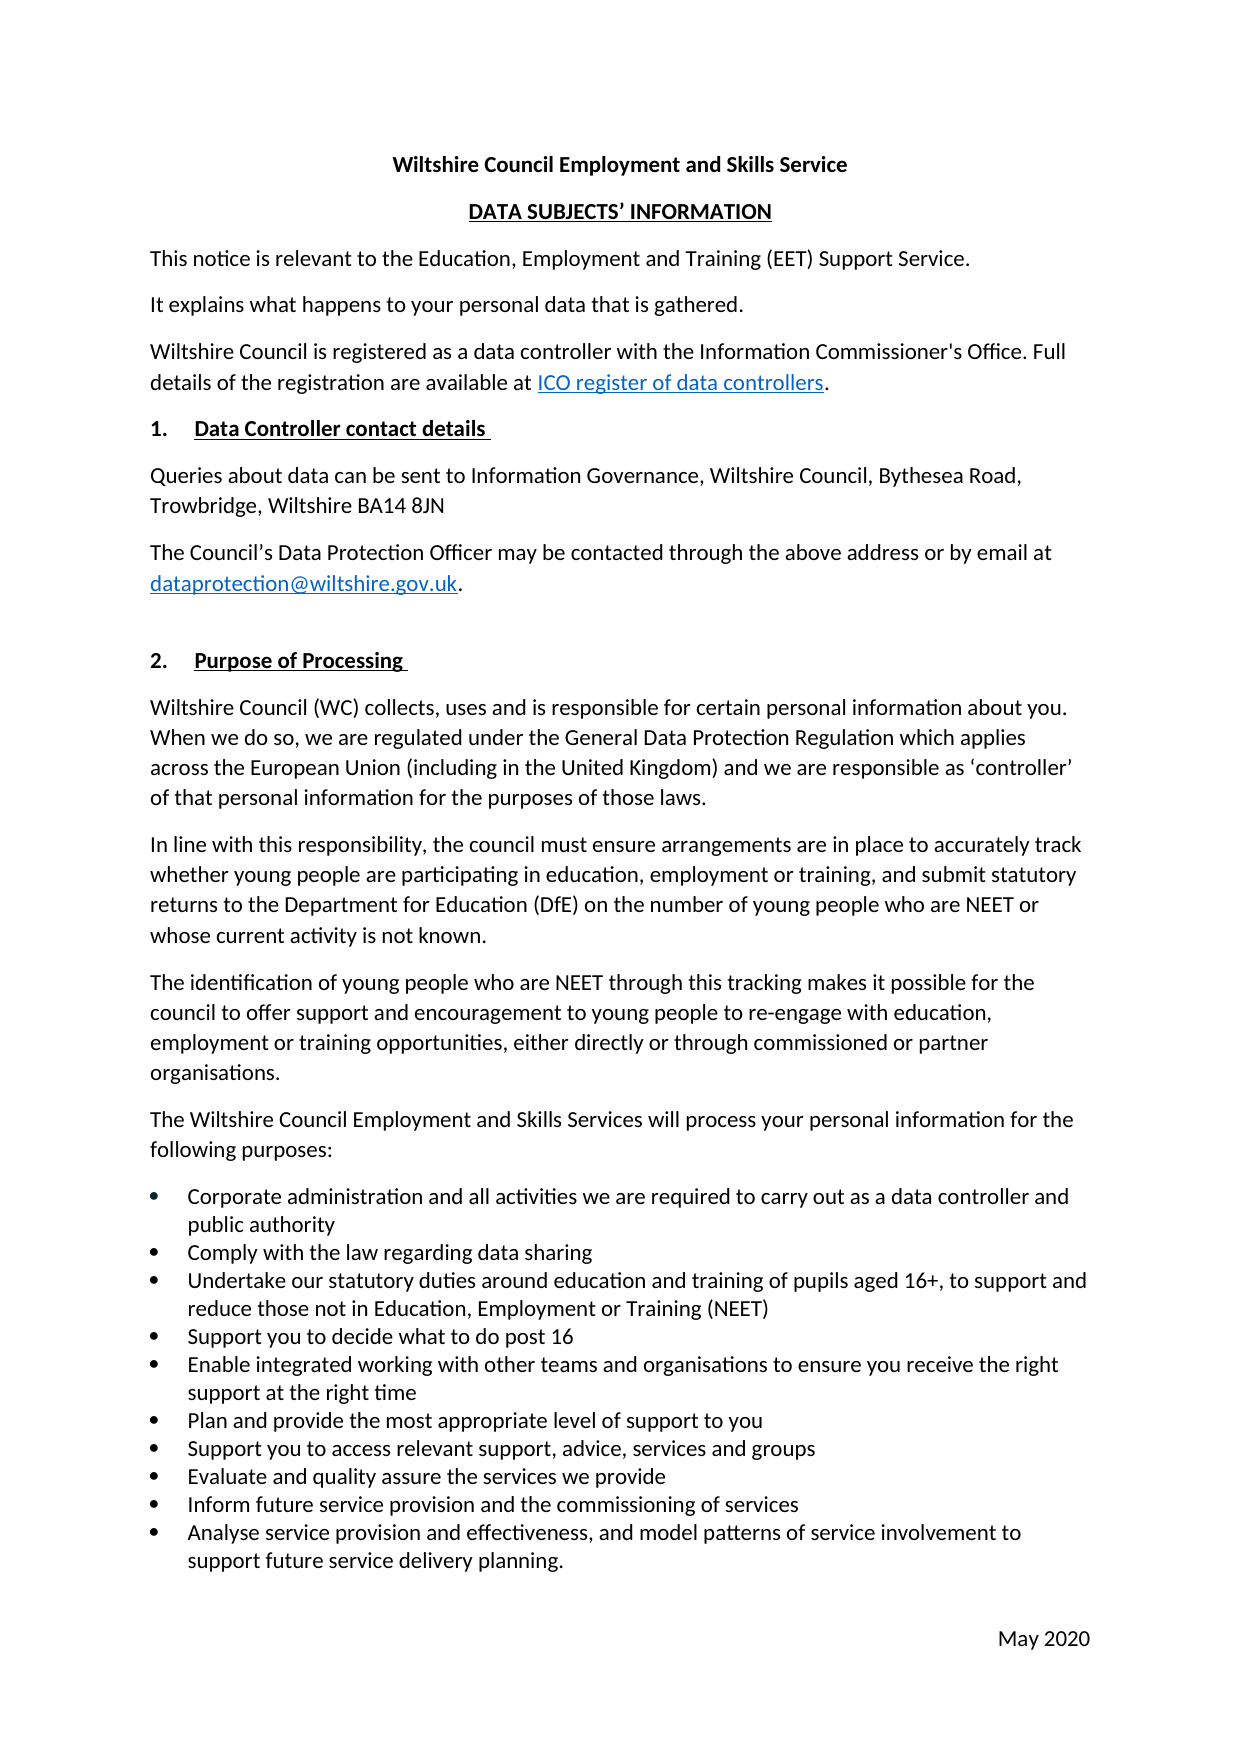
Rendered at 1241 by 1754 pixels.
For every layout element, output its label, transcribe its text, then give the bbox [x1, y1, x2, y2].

list Plan and provide the most appropriate level of support to you [150, 1406, 1090, 1434]
list Support you to decide what to do post 16 [150, 1322, 1090, 1350]
list Comply with the law regarding data sharing [150, 1238, 1090, 1266]
text Queries about data can be sent to Information Governance, Wiltshire Council, Bythesea Road, Trowbridge, Wiltshire BA14 8JN [150, 461, 1090, 520]
text In line with this responsibility, the council must ensure arrangements are in place to accurately track whether young people are participating in education, employment or training, and submit statutory returns to the Department for Education (DfE) on the number of young people who are NEET or whose current activity is not known. [150, 830, 1090, 949]
text Wiltshire Council (WC) collects, uses and is responsible for certain personal information about you. When we do so, we are regulated under the General Data Protection Regulation which applies across the European Union (including in the United Kingdom) and we are responsible as ‘controller’ of that personal information for the purposes of those laws. [150, 693, 1090, 811]
list Support you to access relevant support, advice, services and groups [150, 1434, 1090, 1462]
text It explains what happens to your personal data that is gathered. [150, 291, 1090, 319]
list Inform future service provision and the commissioning of services [150, 1491, 1090, 1518]
list Evaluate and quality assure the services we provide [150, 1462, 1090, 1491]
text Wiltshire Council is registered as a data controller with the Information Commissioner's Office. Full details of the registration are available at ICO register of data controllers. [150, 337, 1090, 396]
list Analyse service provision and effectiveness, and model patterns of service involvement to support future service delivery planning. [150, 1518, 1090, 1574]
list Data Controller contact details [150, 414, 1090, 443]
list Purpose of Processing [150, 646, 1090, 674]
text The Wiltshire Council Employment and Skills Services will process your personal information for the following purposes: [150, 1105, 1090, 1163]
text Wiltshire Council Employment and Skills Service [150, 150, 1090, 178]
text The Council’s Data Protection Officer may be contacted through the above address or by email at dataprotection@wiltshire.gov.uk. [150, 538, 1090, 597]
text DATA SUBJECTS’ INFORMATION [150, 197, 1090, 225]
list Undertake our statutory duties around education and training of pupils aged 16+, to support and reduce those not in Education, Employment or Training (NEET) [150, 1266, 1090, 1322]
list Corporate administration and all activities we are required to carry out as a data controller and public authority [150, 1182, 1090, 1238]
text This notice is relevant to the Education, Employment and Training (EET) Support Service. [150, 244, 1090, 272]
list Enable integrated working with other teams and organisations to ensure you receive the right support at the right time [150, 1350, 1090, 1406]
text The identification of young people who are NEET through this tracking makes it possible for the council to offer support and encouragement to young people to re-engage with education, employment or training opportunities, either directly or through commissioned or partner organisations. [150, 968, 1090, 1086]
